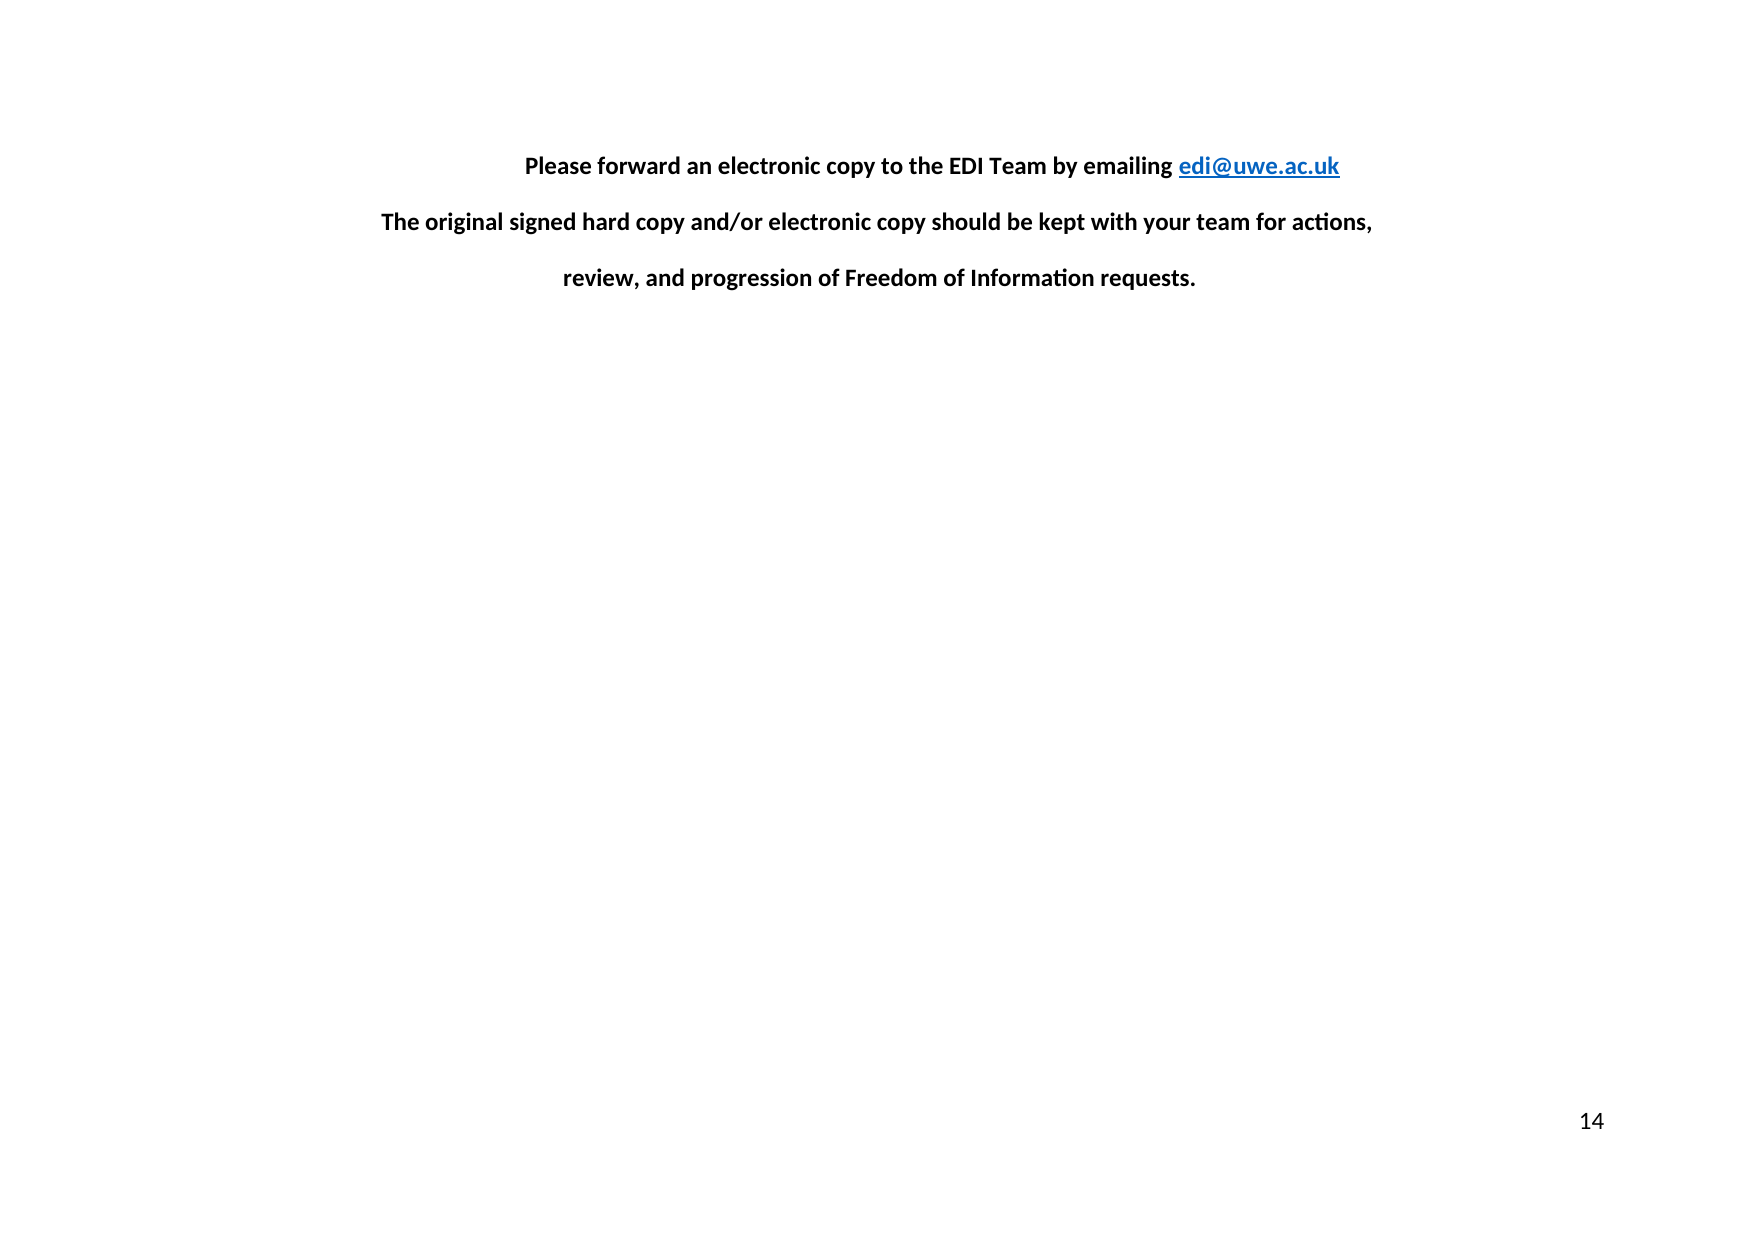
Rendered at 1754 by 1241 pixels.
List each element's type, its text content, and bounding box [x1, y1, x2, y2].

text Please forward an electronic copy to the EDI Team by emailing edi@uwe.ac.uk [150, 150, 1714, 181]
text The original signed hard copy and/or electronic copy should be kept with your team for actions, [150, 206, 1604, 236]
text review, and progression of Freedom of Information requests. [150, 262, 1604, 292]
